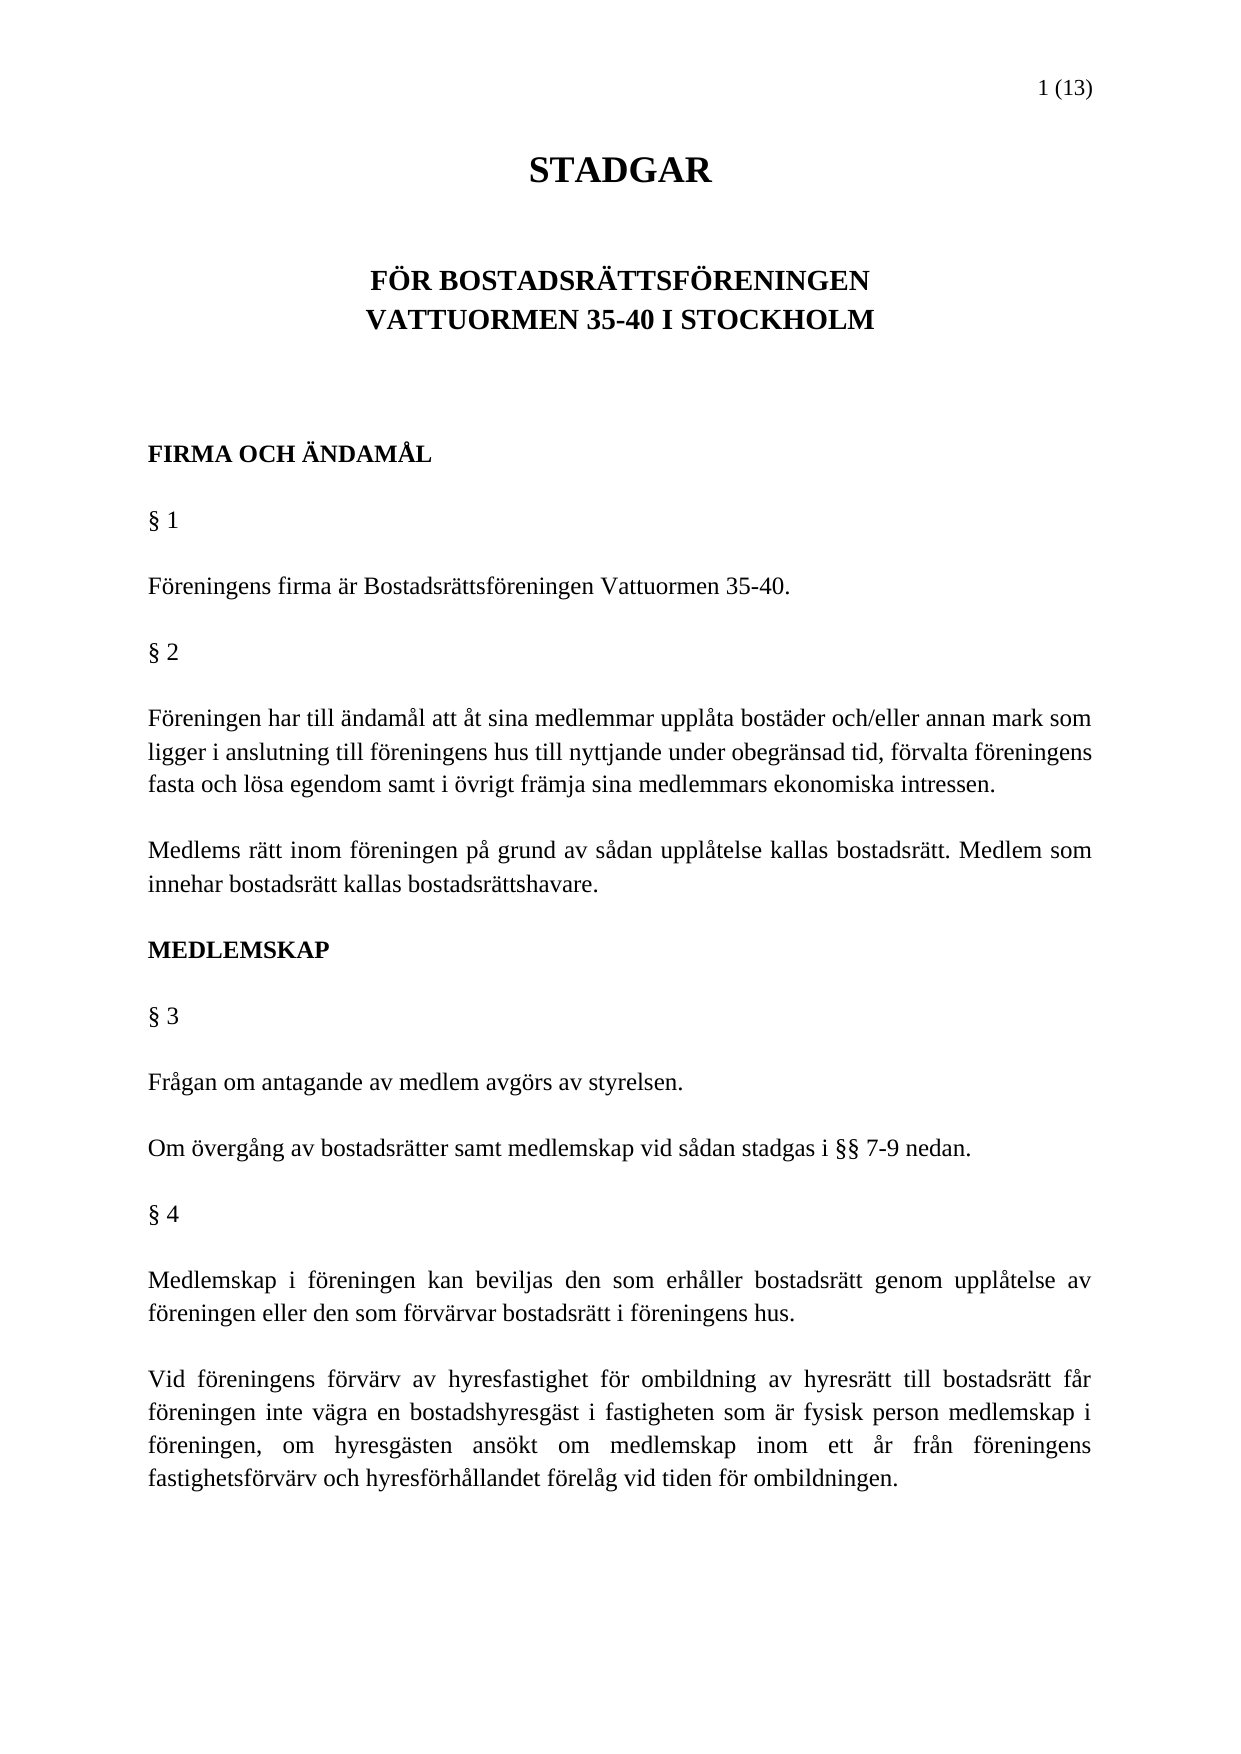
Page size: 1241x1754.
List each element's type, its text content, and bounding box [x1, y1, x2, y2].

text VATTUORMEN 35-40 I STOCKHOLM [148, 302, 1093, 335]
text STADGAR [148, 148, 1093, 191]
text FÖR BOSTADSRÄTTSFÖRENINGEN [148, 263, 1093, 297]
text Medlemskap i föreningen kan beviljas den som erhåller bostadsrätt genom upplåtelse av föreningen eller den som förvärvar bostadsrätt i föreningens hus. [148, 1265, 1093, 1327]
text FIRMA OCH ÄNDAMÅL [148, 439, 1093, 468]
text § 1 [148, 505, 1093, 534]
text Föreningen har till ändamål att åt sina medlemmar upplåta bostäder och/eller annan mark som ligger i anslutning till föreningens hus till nyttjande under obegränsad tid, förvalta föreningens fasta och lösa egendom samt i övrigt främja sina medlemmars ekonomiska intressen. [148, 703, 1093, 798]
text Föreningens firma är Bostadsrättsföreningen Vattuormen 35-40. [148, 571, 1093, 600]
text § 2 [148, 637, 1093, 666]
text Vid föreningens förvärv av hyresfastighet för ombildning av hyresrätt till bostadsrätt får föreningen inte vägra en bostadshyresgäst i fastigheten som är fysisk person medlemskap i föreningen, om hyresgästen ansökt om medlemskap inom ett år från föreningens fastighetsförvärv och hyresförhållandet förelåg vid tiden för ombildningen. [148, 1364, 1093, 1492]
text MEDLEMSKAP [148, 935, 1093, 963]
text Frågan om antagande av medlem avgörs av styrelsen. [148, 1067, 1093, 1096]
text Medlems rätt inom föreningen på grund av sådan upplåtelse kallas bostadsrätt. Medlem som innehar bostadsrätt kallas bostadsrättshavare. [148, 836, 1093, 897]
text Om övergång av bostadsrätter samt medlemskap vid sådan stadgas i §§ 7-9 nedan. [148, 1133, 1093, 1162]
text § 4 [148, 1199, 1093, 1228]
text § 3 [148, 1001, 1093, 1029]
